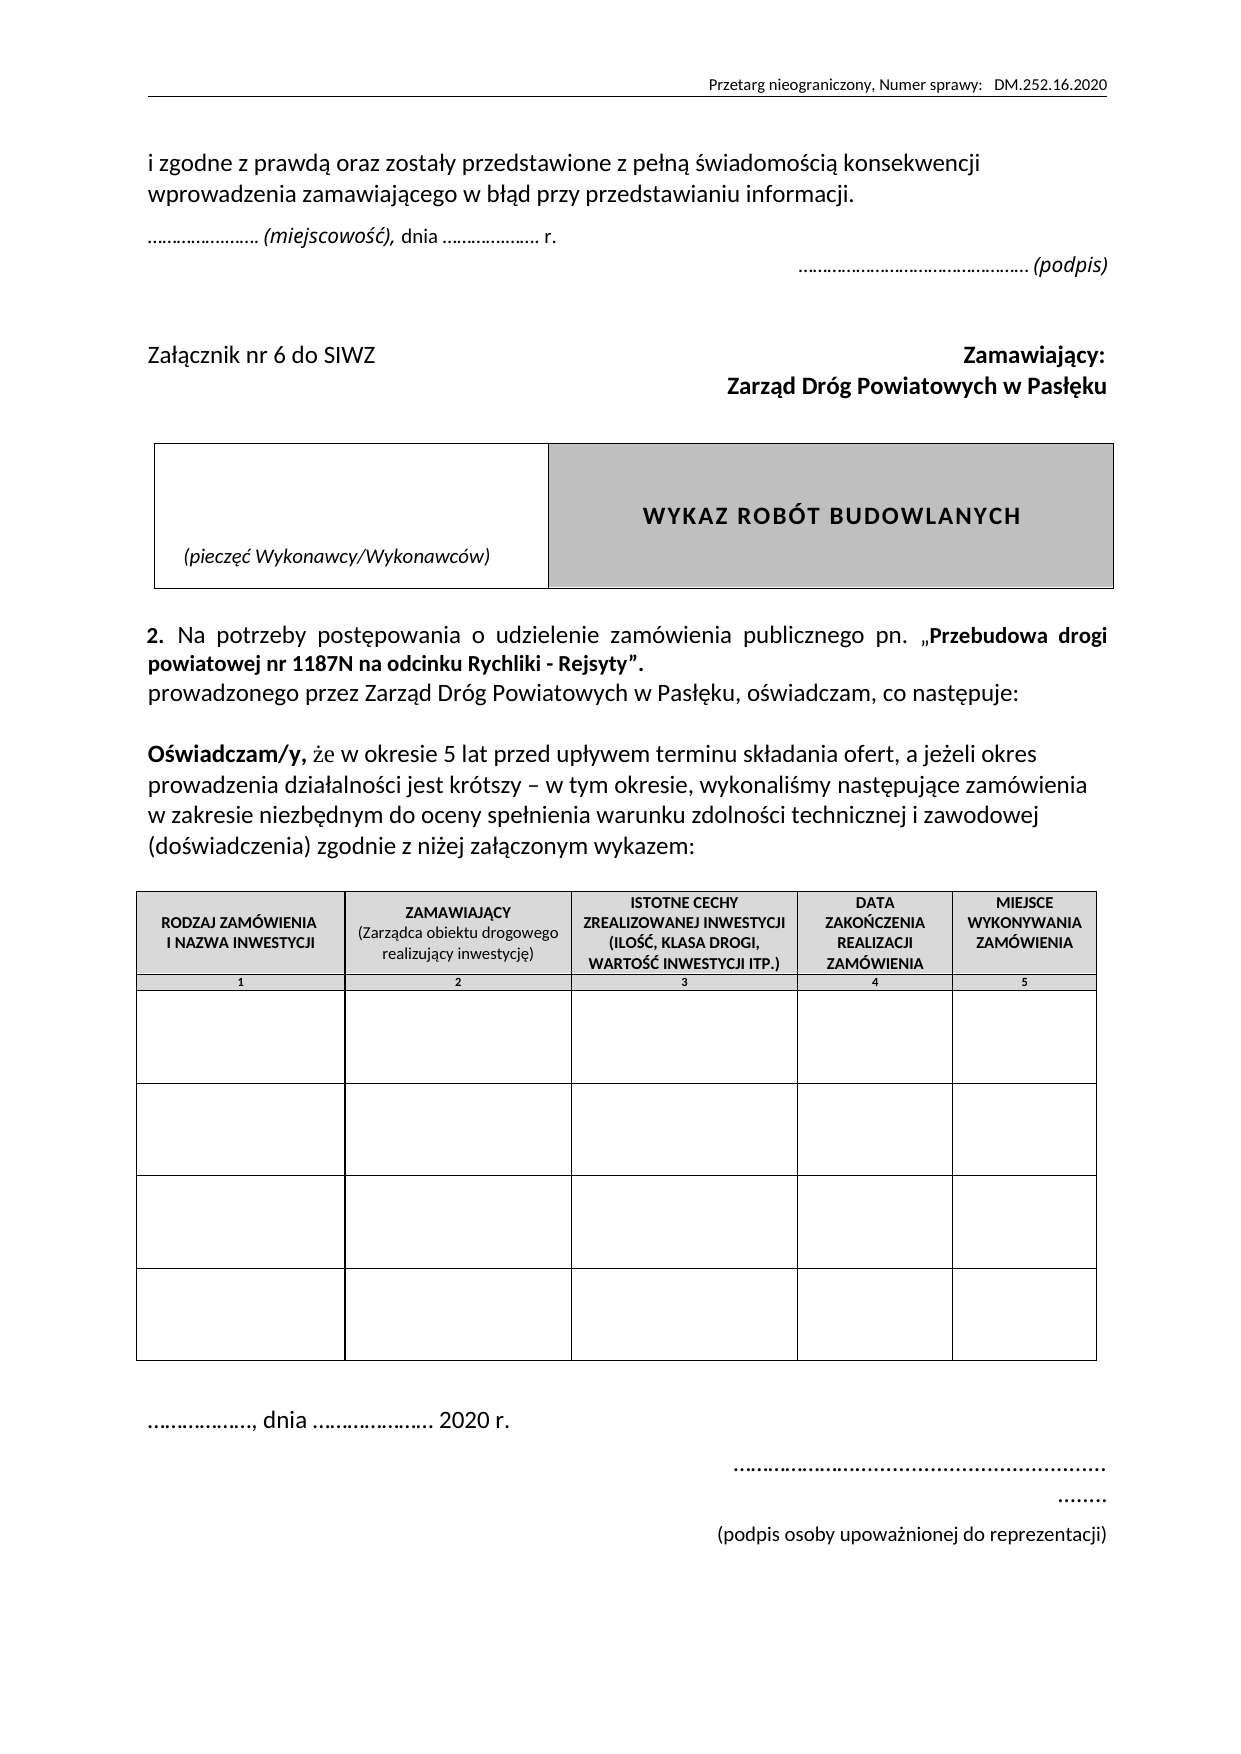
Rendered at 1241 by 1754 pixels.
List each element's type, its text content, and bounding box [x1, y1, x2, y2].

table_header (pieczęć Wykonawcy/Wykonawców) [155, 444, 548, 587]
table_cell [953, 1084, 1096, 1175]
table_cell 3 [572, 975, 797, 990]
table_cell [137, 991, 344, 1082]
table_cell [953, 991, 1096, 1082]
table_cell 5 [953, 975, 1096, 990]
table_cell [346, 1269, 571, 1360]
table_cell [572, 1084, 797, 1175]
text prowadzonego przez Zarząd Dróg Powiatowych w Pasłęku, oświadczam, co następuje: [148, 677, 1107, 708]
table_cell [137, 1269, 344, 1360]
table_cell [572, 991, 797, 1082]
table_cell [953, 1269, 1096, 1360]
text …………………................................................ [148, 1447, 1107, 1508]
table_cell [137, 1084, 344, 1175]
text Załącznik nr 6 do SIWZ Zamawiający: [148, 339, 1107, 370]
table_cell [346, 1176, 571, 1268]
table_header RODZAJ ZAMÓWIENIA I NAZWA INWESTYCJI [137, 892, 344, 973]
text Oświadczam/y, że w okresie 5 lat przed upływem terminu składania ofert, a jeżeli okres prowadzenia działalności jest krótszy – w tym okresie, wykonaliśmy następujące zamówienia w zakresie niezbędnym do oceny spełnienia warunku zdolności technicznej i zawodowej (doświadczenia) zgodnie z niżej załączonym wykazem: [148, 738, 1107, 861]
table_cell [798, 991, 952, 1082]
table_header MIEJSCE WYKONYWANIA ZAMÓWIENIA [953, 892, 1096, 973]
table_cell [798, 1269, 952, 1360]
table_cell [137, 1176, 344, 1268]
text (podpis osoby upoważnionej do reprezentacji) [148, 1521, 1107, 1546]
table_header WYKAZ ROBÓT BUDOWLANYCH [549, 444, 1113, 587]
table_cell 2 [346, 975, 571, 990]
table_cell [798, 1084, 952, 1175]
text Zarząd Dróg Powiatowych w Pasłęku [165, 370, 1107, 400]
table_header ISTOTNE CECHY ZREALIZOWANEJ INWESTYCJI (ILOŚĆ, KLASA DROGI, WARTOŚĆ INWESTYCJI ITP.) [572, 892, 797, 973]
text …………….……. (miejscowość), dnia ………….……. r. [148, 221, 1107, 250]
table_cell [953, 1176, 1096, 1268]
table_cell [346, 991, 571, 1082]
table_cell [798, 1176, 952, 1268]
table_cell 1 [137, 975, 344, 990]
table_cell [572, 1269, 797, 1360]
list Na potrzeby postępowania o udzielenie zamówienia publicznego pn. „Przebudowa drogi powiatowej nr 1187N na odcinku Rychliki - Rejsyty”. [146, 619, 1107, 677]
table_cell [572, 1176, 797, 1268]
table_header ZAMAWIAJĄCY (Zarządca obiektu drogowego realizujący inwestycję) [346, 892, 571, 973]
text wprowadzenia zamawiającego w błąd przy przedstawianiu informacji. [148, 178, 1107, 209]
text i zgodne z prawdą oraz zostały przedstawione z pełną świadomością konsekwencji [148, 148, 1107, 178]
table_cell 4 [798, 975, 952, 990]
text ………………, dnia ………………… 2020 r. [148, 1404, 1107, 1435]
table_header DATA ZAKOŃCZENIA REALIZACJI ZAMÓWIENIA [798, 892, 952, 973]
text ………………………………………… (podpis) [148, 250, 1107, 278]
table_cell [346, 1084, 571, 1175]
